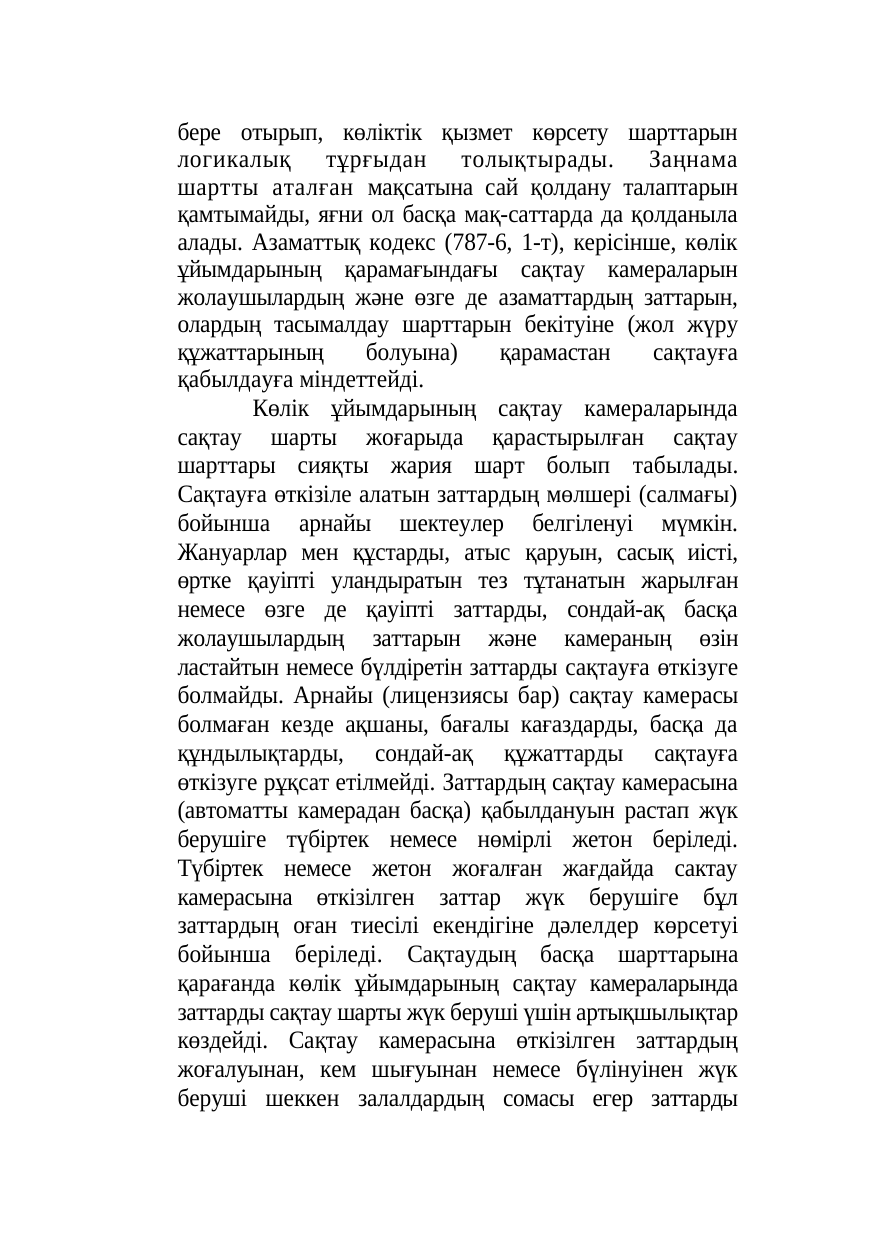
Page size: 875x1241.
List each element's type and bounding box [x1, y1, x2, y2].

text [177, 393, 738, 1112]
text [177, 118, 738, 393]
